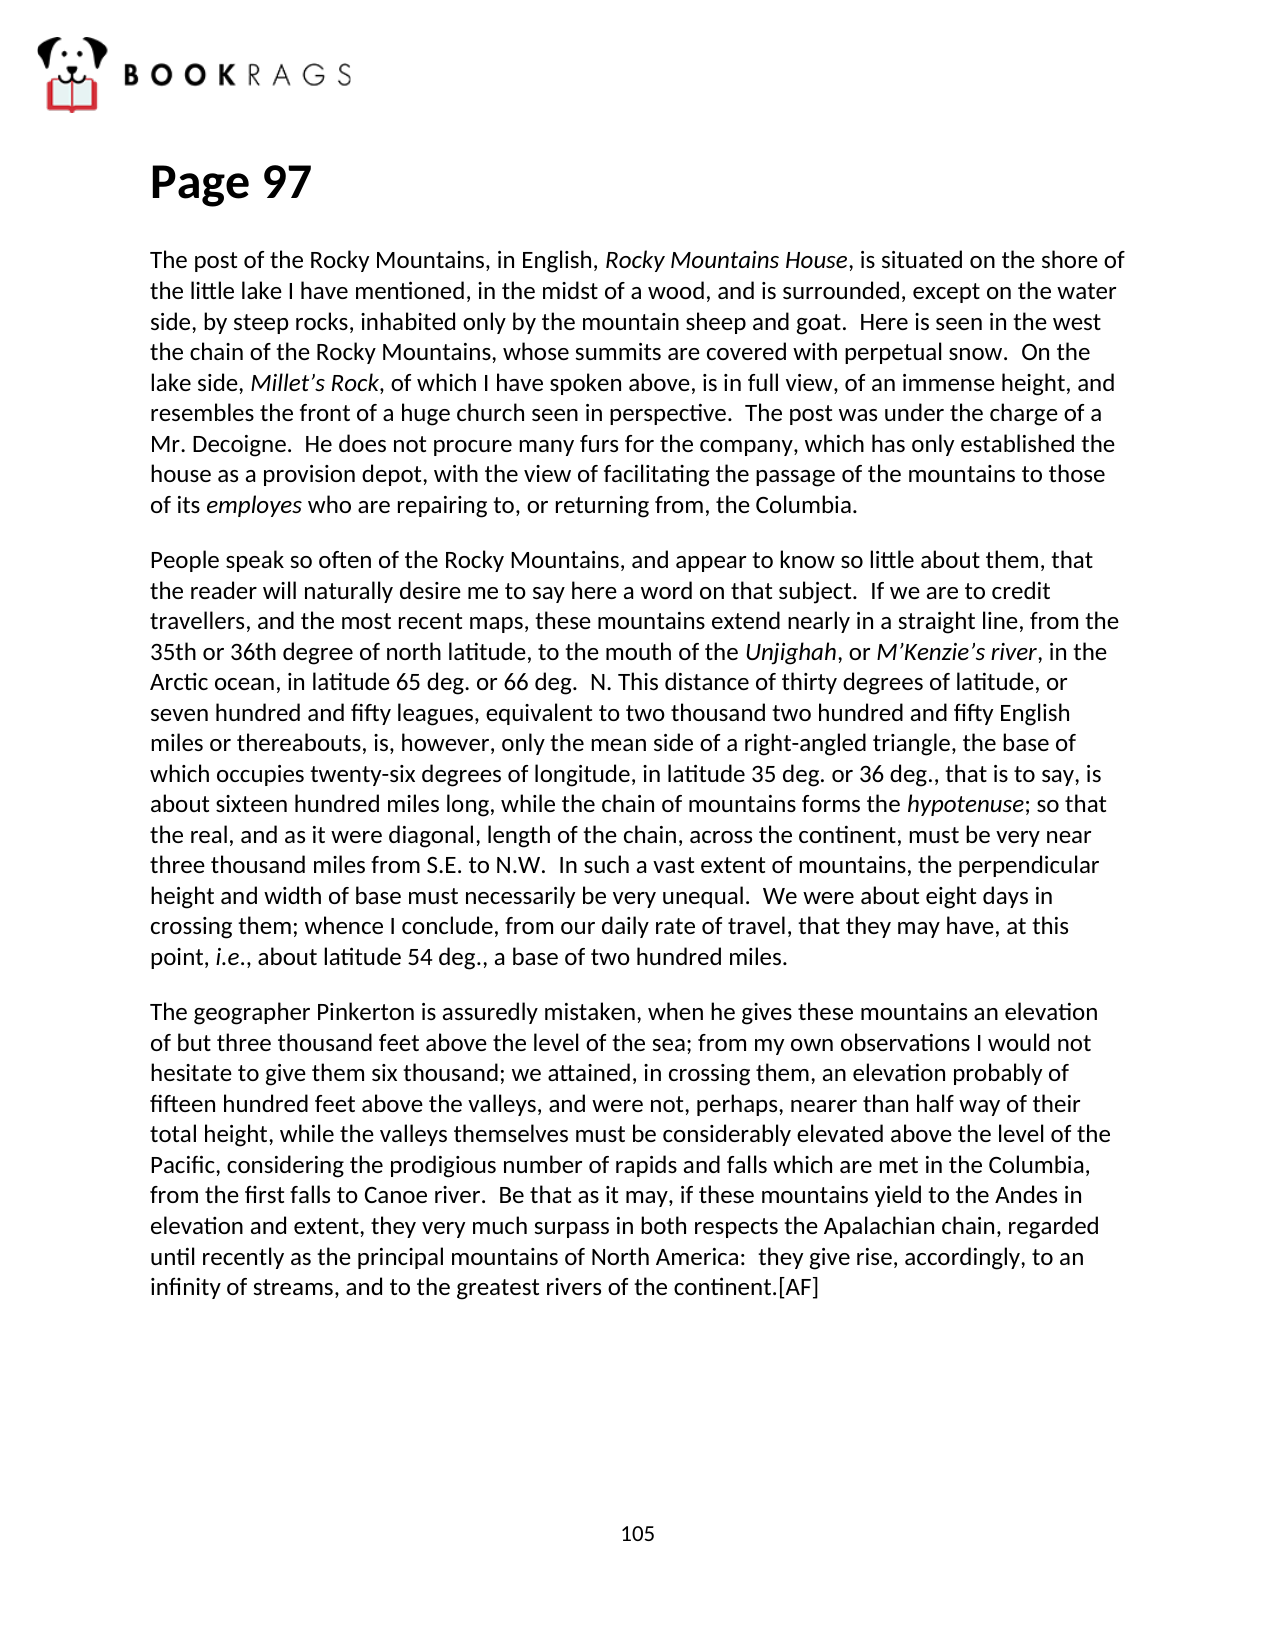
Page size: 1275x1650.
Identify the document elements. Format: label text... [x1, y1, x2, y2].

text People speak so often of the Rocky Mountains, and appear to know so little about them, that the reader will naturally desire me to say here a word on that subject. If we are to credit travellers, and the most recent maps, these mountains extend nearly in a straight line, from the 35th or 36th degree of north latitude, to the mouth of the Unjighah, or M’Kenzie’s river, in the Arctic ocean, in latitude 65 deg. or 66 deg. N. This distance of thirty degrees of latitude, or seven hundred and fifty leagues, equivalent to two thousand two hundred and fifty English miles or thereabouts, is, however, only the mean side of a right-angled triangle, the base of which occupies twenty-six degrees of longitude, in latitude 35 deg. or 36 deg., that is to say, is about sixteen hundred miles long, while the chain of mountains forms the hypotenuse; so that the real, and as it were diagonal, length of the chain, across the continent, must be very near three thousand miles from S.E. to N.W. In such a vast extent of mountains, the perpendicular height and width of base must necessarily be very unequal. We were about eight days in crossing them; whence I conclude, from our daily rate of travel, that they may have, at this point, i.e., about latitude 54 deg., a base of two hundred miles. [150, 544, 1125, 972]
text Page 97 [150, 150, 1125, 211]
picture [37, 37, 351, 113]
text The geographer Pinkerton is assuredly mistaken, when he gives these mountains an elevation of but three thousand feet above the level of the sea; from my own observations I would not hesitate to give them six thousand; we attained, in crossing them, an elevation probably of fifteen hundred feet above the valleys, and were not, perhaps, nearer than half way of their total height, while the valleys themselves must be considerably elevated above the level of the Pacific, considering the prodigious number of rapids and falls which are met in the Columbia, from the first falls to Canoe river. Be that as it may, if these mountains yield to the Andes in elevation and extent, they very much surpass in both respects the Apalachian chain, regarded until recently as the principal mountains of North America: they give rise, accordingly, to an infinity of streams, and to the greatest rivers of the continent.[AF] [150, 997, 1125, 1302]
text The post of the Rocky Mountains, in English, Rocky Mountains House, is situated on the shore of the little lake I have mentioned, in the midst of a wood, and is surrounded, except on the water side, by steep rocks, inhabited only by the mountain sheep and goat. Here is seen in the west the chain of the Rocky Mountains, whose summits are covered with perpetual snow. On the lake side, Millet’s Rock, of which I have spoken above, is in full view, of an immense height, and resembles the front of a huge church seen in perspective. The post was under the charge of a Mr. Decoigne. He does not procure many furs for the company, which has only established the house as a provision depot, with the view of facilitating the passage of the mountains to those of its employes who are repairing to, or returning from, the Columbia. [150, 244, 1125, 519]
